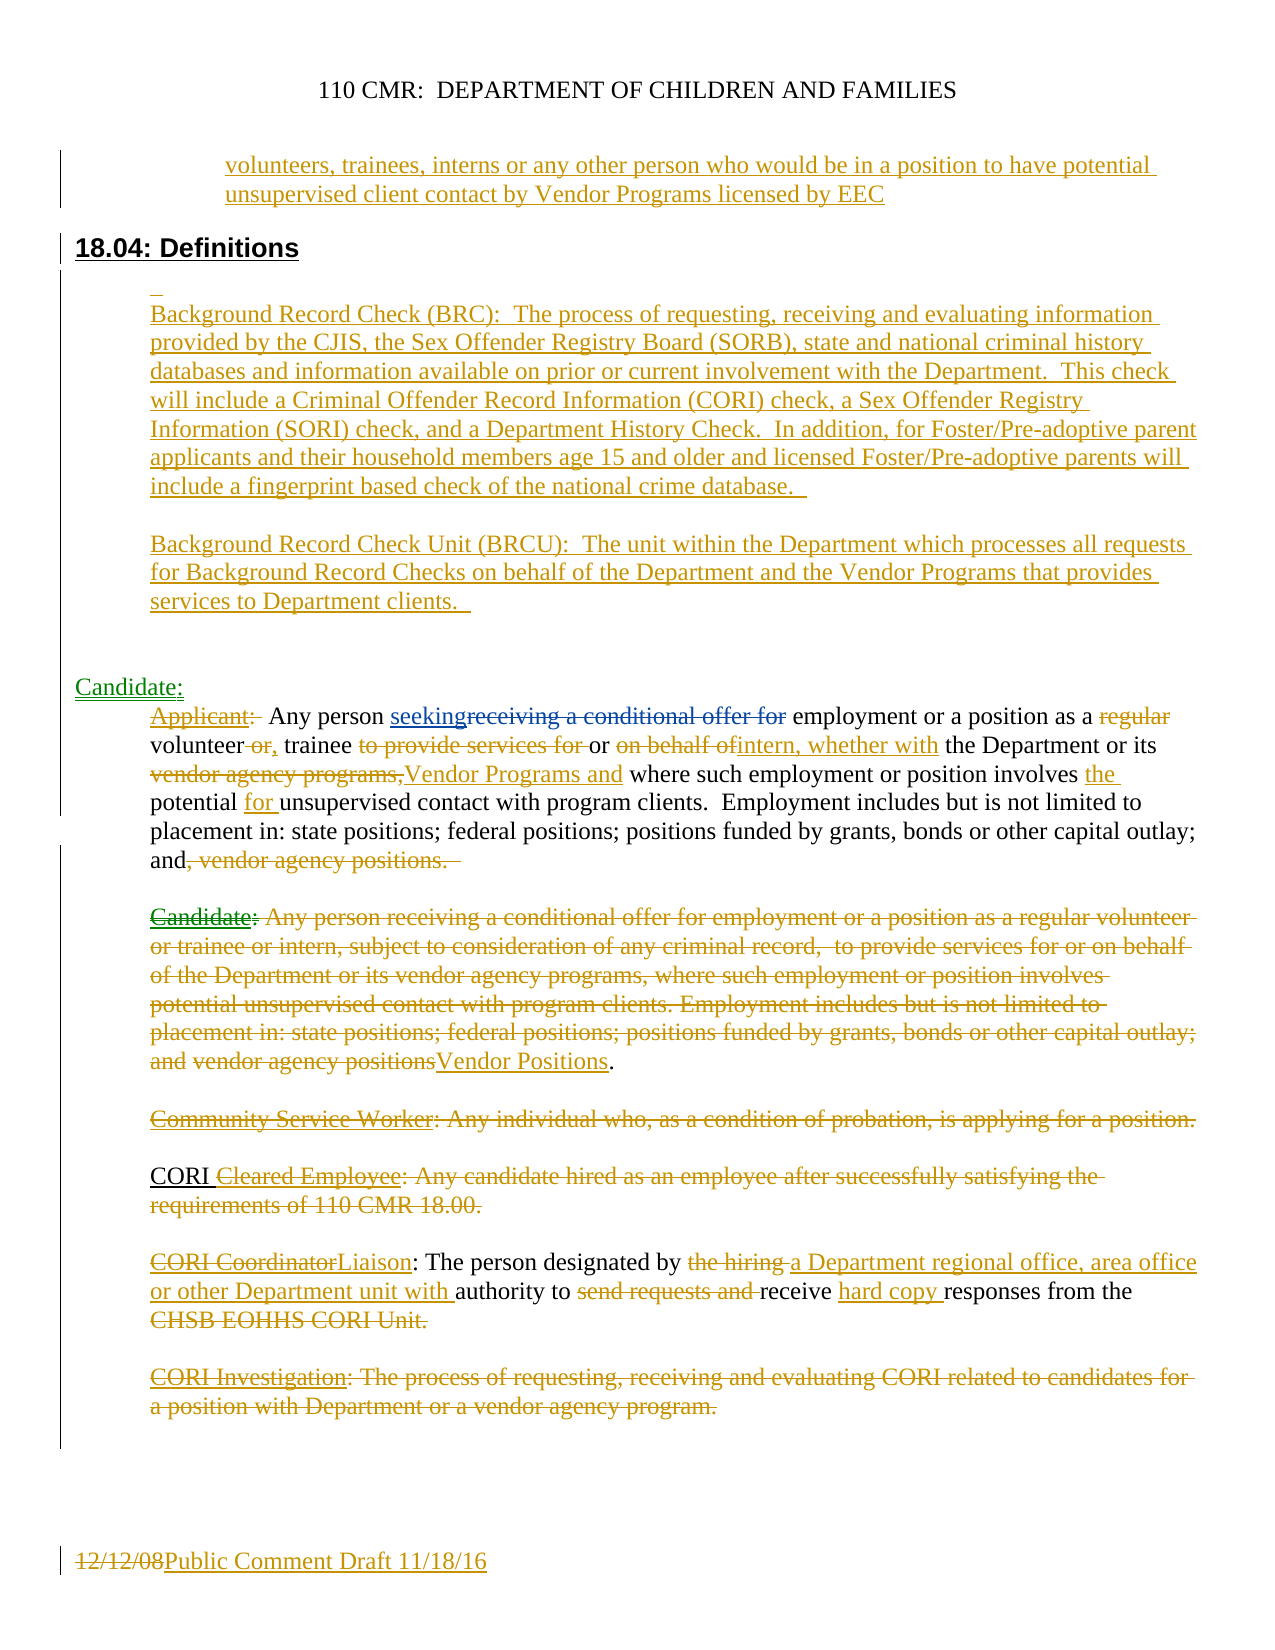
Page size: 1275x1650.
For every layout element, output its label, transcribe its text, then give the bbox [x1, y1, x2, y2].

text Any person employment or a position as a volunteer trainee or the Department or its where such employment or position involves potential unsupervised contact with program clients. Employment includes but is not limited to placement in: state positions; federal positions; positions funded by grants, bonds or other capital outlay; and [150, 701, 1200, 874]
text : The person designated by authority to receive responses from the [150, 1247, 1200, 1334]
subtitle 18.04: Definitions [75, 232, 1200, 264]
text CORI [150, 1161, 1200, 1219]
text . [150, 989, 1200, 1075]
